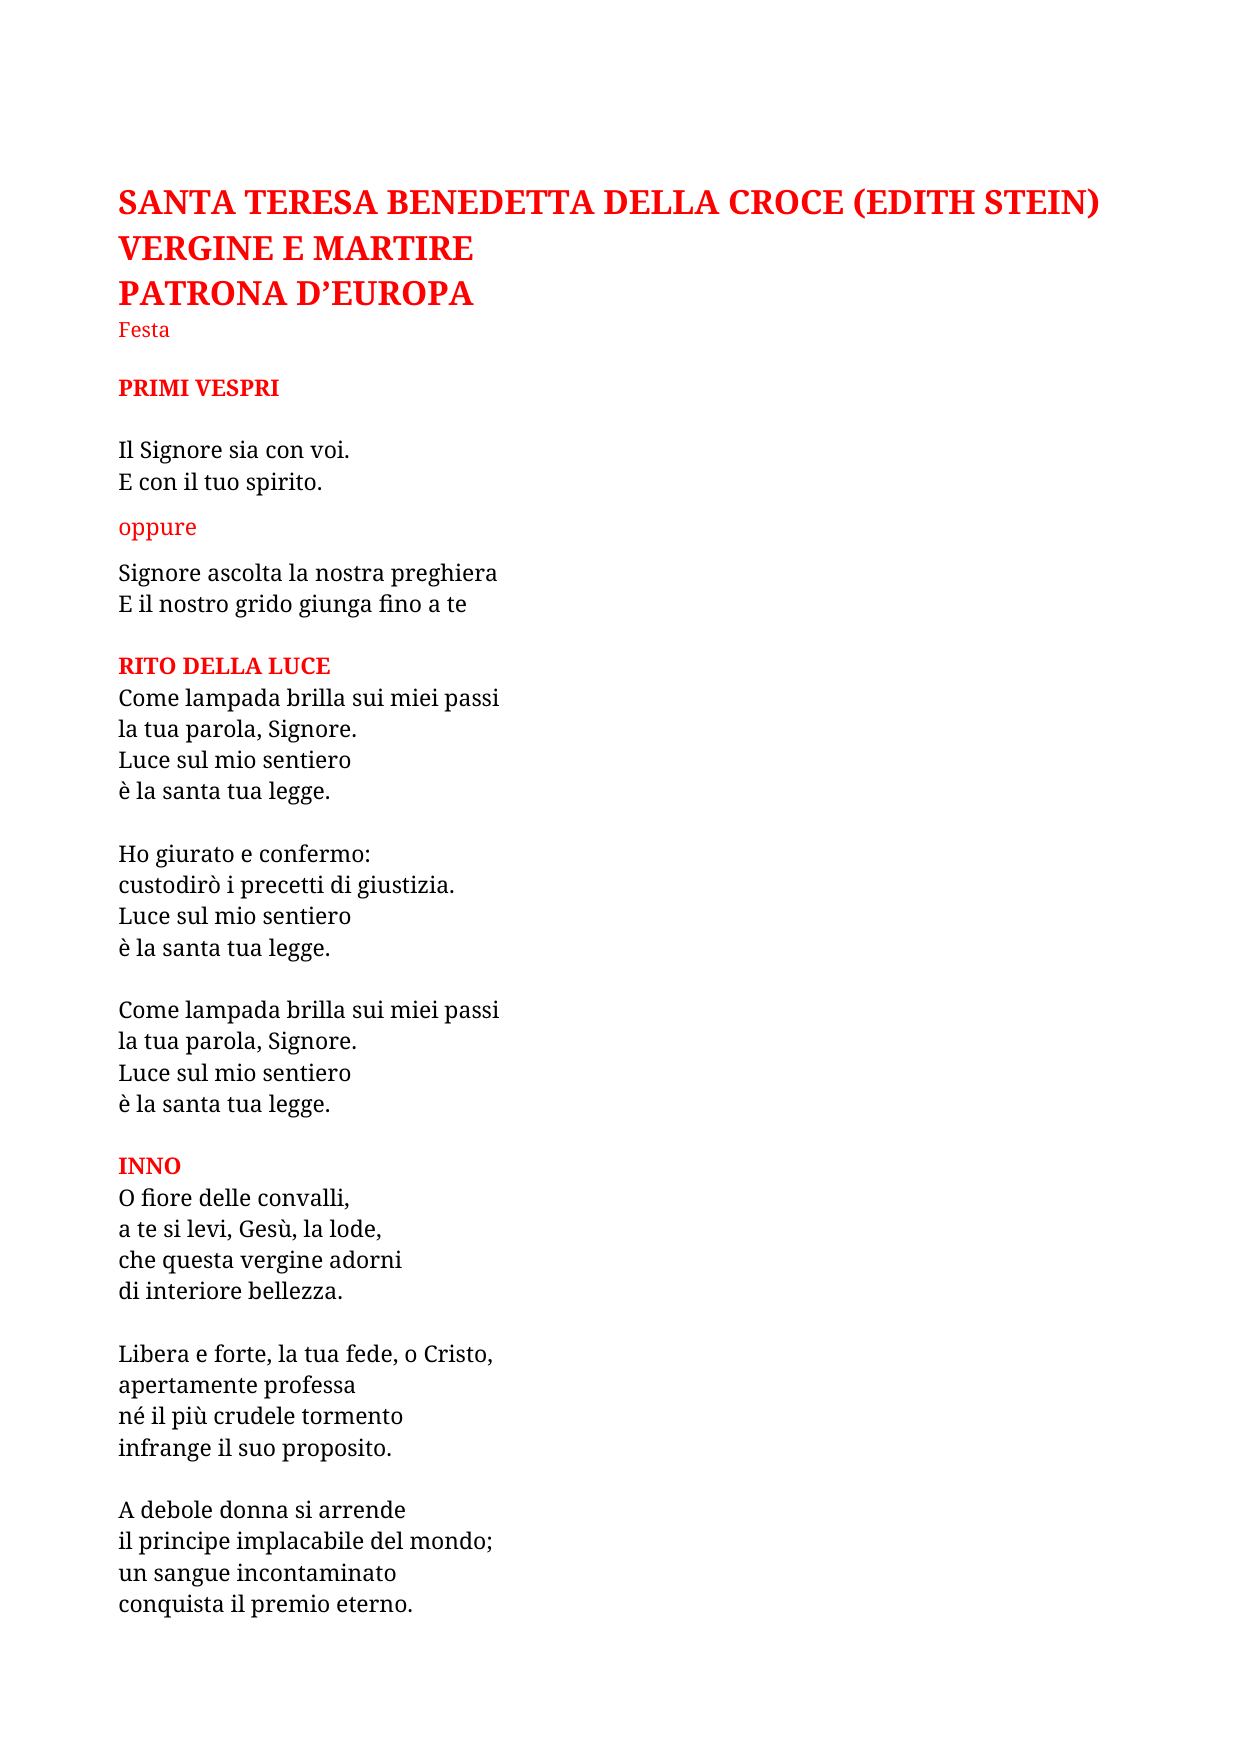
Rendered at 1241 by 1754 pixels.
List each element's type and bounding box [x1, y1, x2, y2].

text [118, 148, 1122, 1619]
